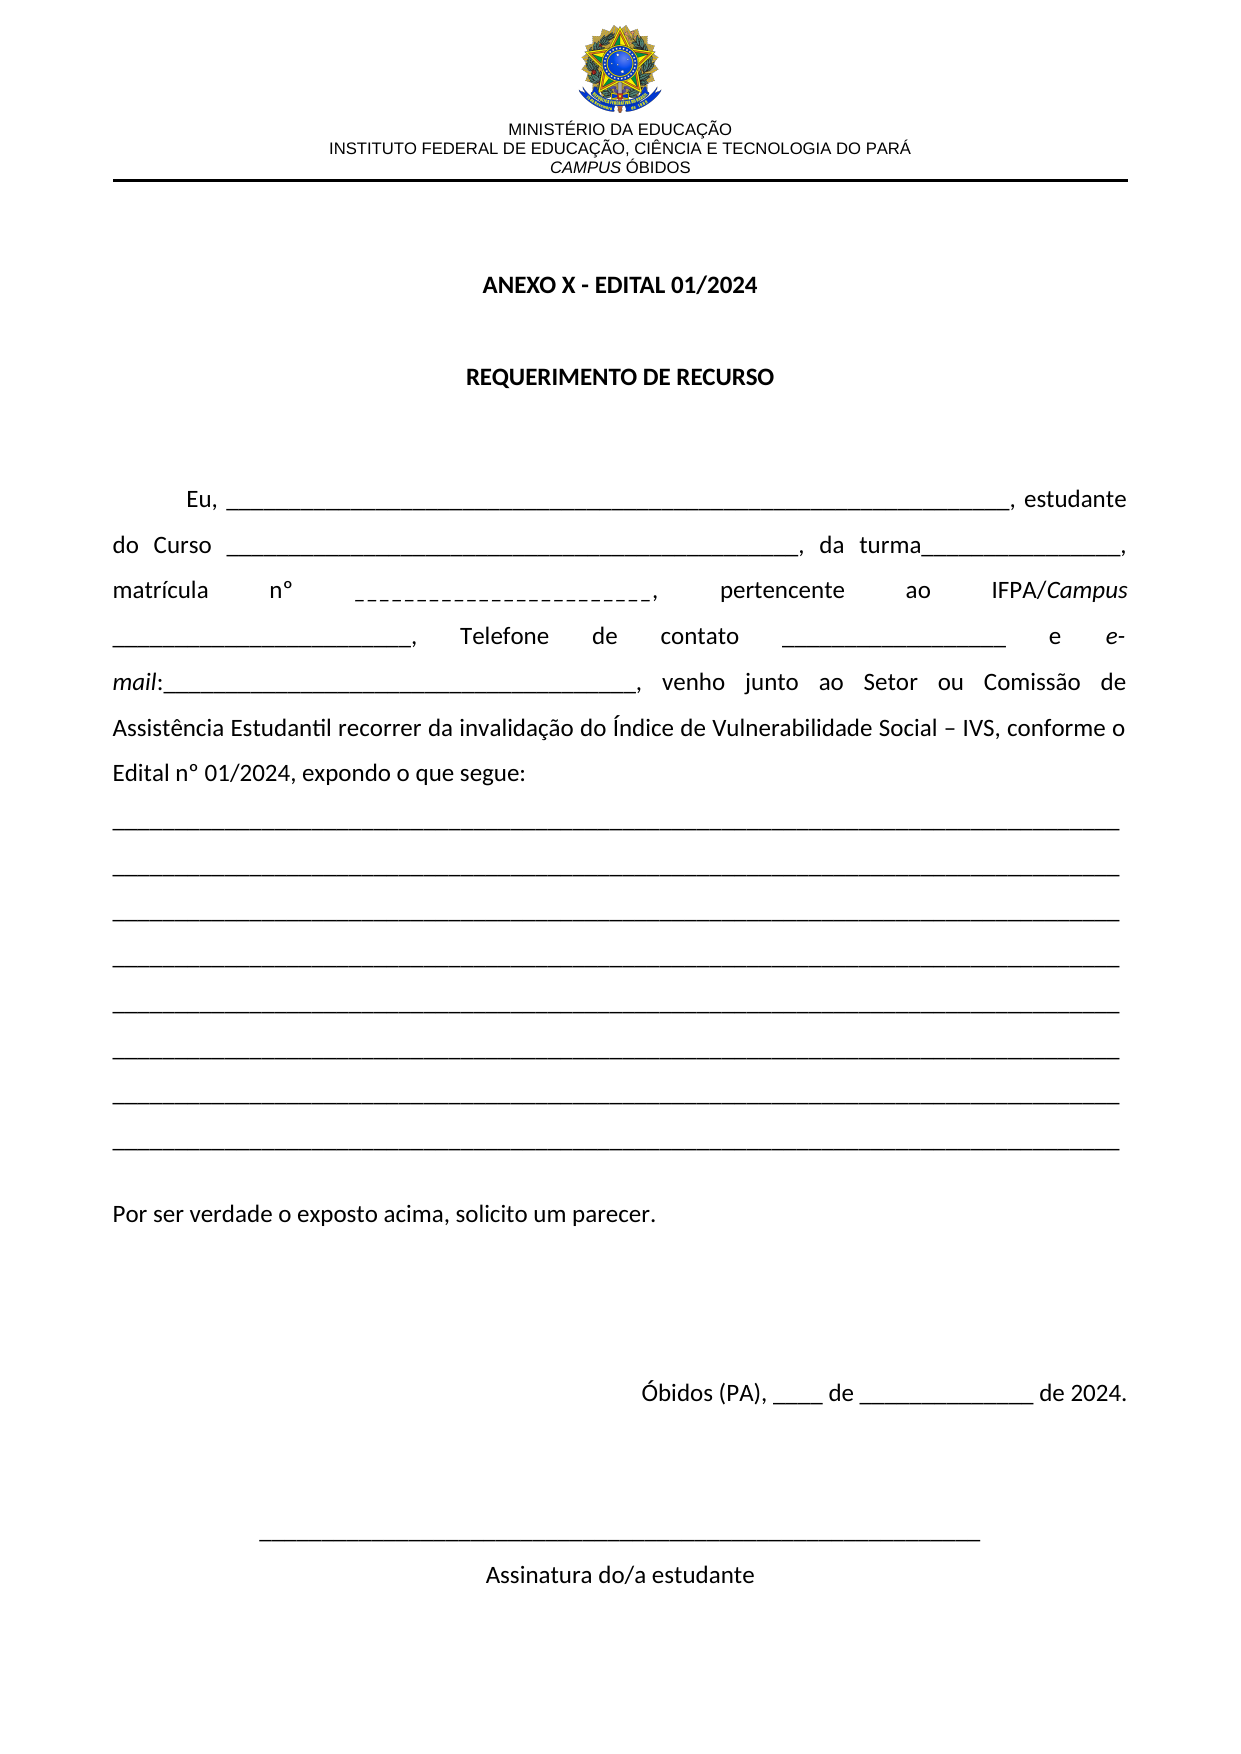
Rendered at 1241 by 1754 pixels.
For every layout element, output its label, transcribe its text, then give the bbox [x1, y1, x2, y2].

text Eu, _______________________________________________________________, estudante do Curso ______________________________________________, da turma________________, matrícula nº ________________________, pertencente ao IFPA/Campus ________________________, Telefone de contato __________________ e e-mail:______________________________________, venho junto ao Setor ou Comissão de Assistência Estudantil recorrer da invalidação do Índice de Vulnerabilidade Social – IVS, conforme o Edital nº 01/2024, expondo o que segue: [112, 483, 1128, 788]
text Por ser verdade o exposto acima, solicito um parecer. [112, 1198, 1128, 1229]
text Óbidos (PA), ____ de ______________ de 2024. [112, 1377, 1128, 1408]
picture [578, 25, 662, 113]
text __________________________________________________________ [112, 1514, 1128, 1544]
text ________________________________________________________________________________________________________________________________________________________________________________________________________________________________________________________________________________________________________________________________________________________________________________________________________________________________________________________________________________________________________________________________________________________________________________________________________________________________________________________________________ [112, 803, 1128, 1154]
text ANEXO X - EDITAL 01/2024 [112, 269, 1128, 300]
text Assinatura do/a estudante [112, 1559, 1128, 1590]
text REQUERIMENTO DE RECURSO [112, 361, 1128, 391]
